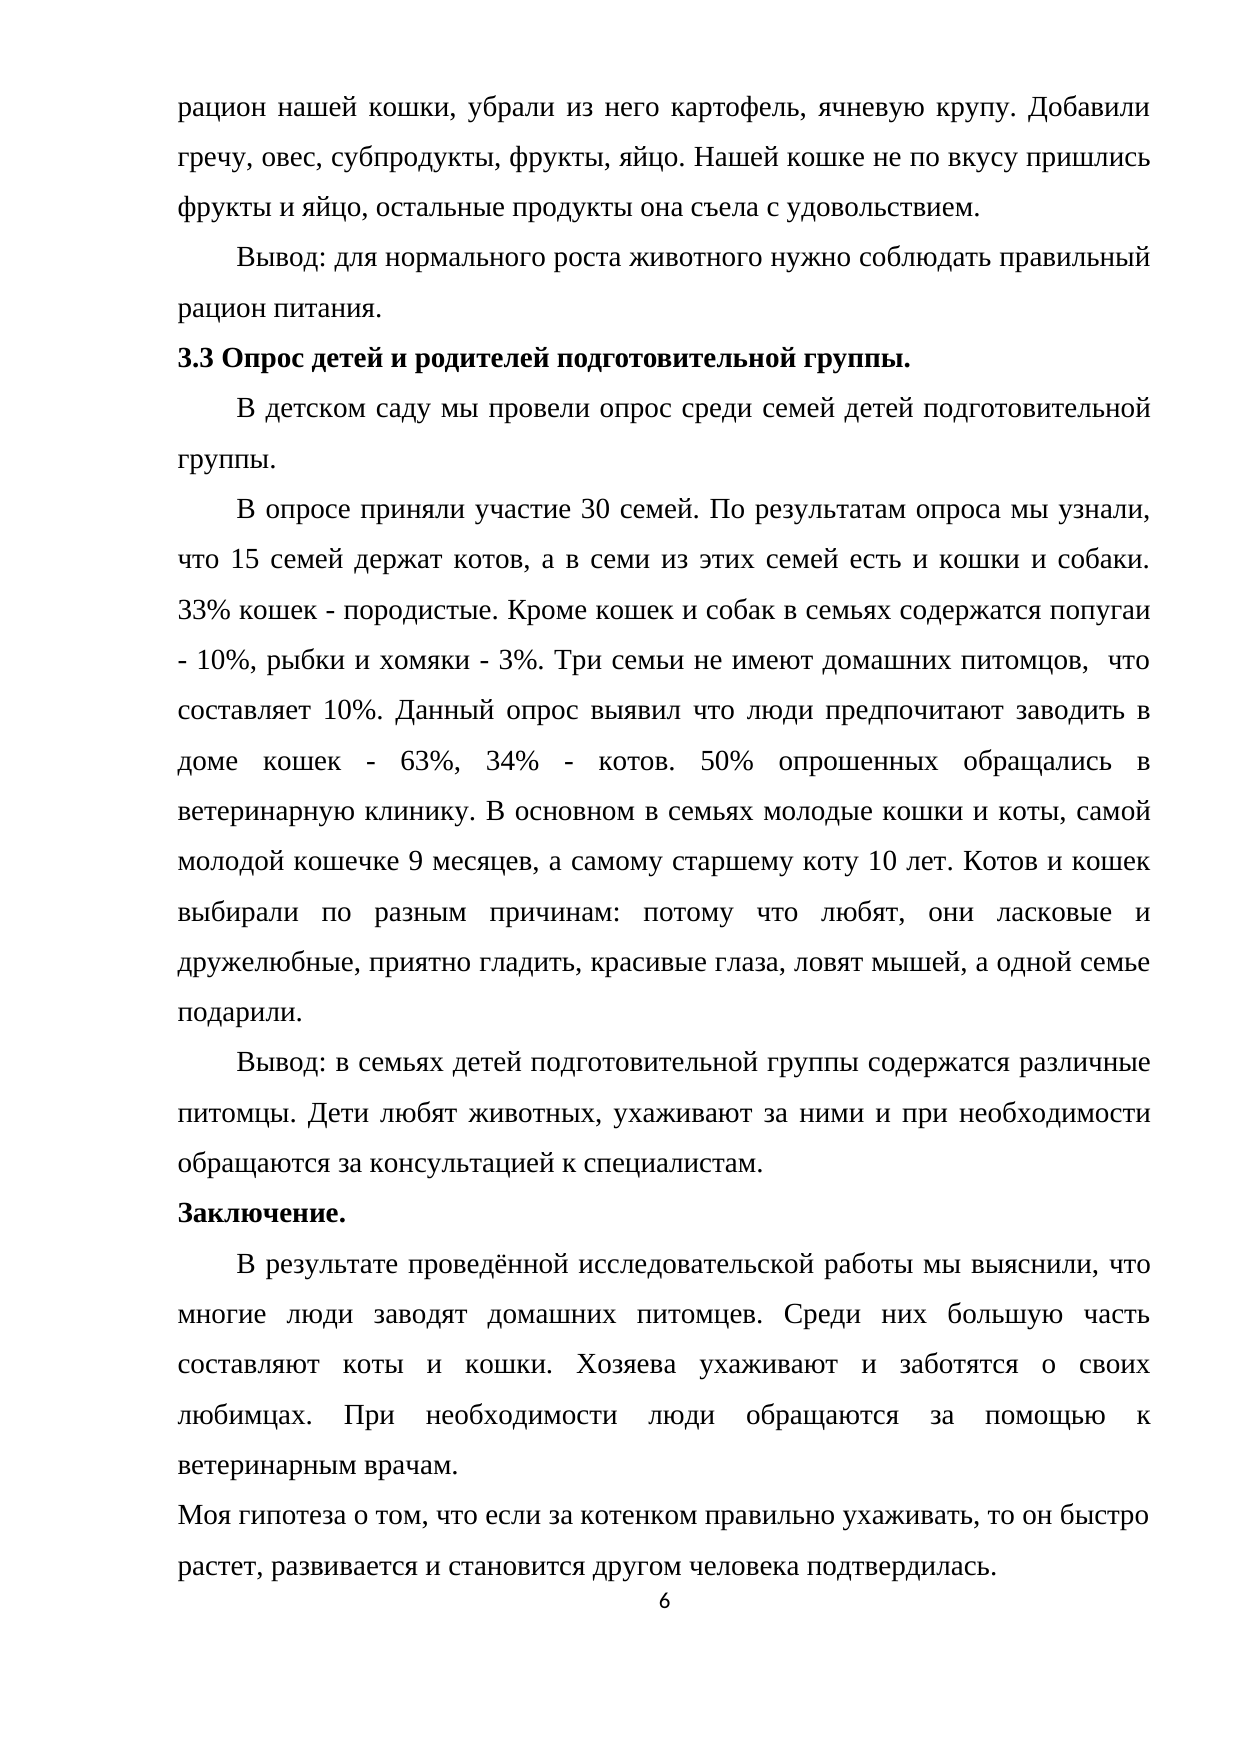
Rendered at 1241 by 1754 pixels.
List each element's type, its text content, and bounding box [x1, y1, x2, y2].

text Заключение. [177, 1196, 1152, 1229]
text Моя гипотеза о том, что если за котенком правильно ухаживать, то он быстро растет, развивается и становится другом человека подтвердилась. [177, 1497, 1152, 1581]
text Вывод: для нормального роста животного нужно соблюдать правильный рацион питания. [177, 239, 1152, 323]
subtitle 3.3 Опрос детей и родителей подготовительной группы. [177, 340, 1152, 374]
text В детском саду мы провели опрос среди семей детей подготовительной группы. [177, 391, 1152, 474]
text Вывод: в семьях детей подготовительной группы содержатся различные питомцы. Дети любят животных, ухаживают за ними и при необходимости обращаются за консультацией к специалистам. [177, 1044, 1152, 1179]
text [177, 89, 1152, 223]
text В результате проведённой исследовательской работы мы выяснили, что многие люди заводят домашних питомцев. Среди них большую часть составляют коты и кошки. Хозяева ухаживают и заботятся о своих любимцах. При необходимости люди обращаются за помощью к ветеринарным врачам. [177, 1246, 1152, 1481]
text В опросе приняли участие 30 семей. По результатам опроса мы узнали, что 15 семей держат котов, а в семи из этих семей есть и кошки и собаки. 33% кошек - породистые. Кроме кошек и собак в семьях содержатся попугаи - 10%, рыбки и хомяки - 3%. Три семьи не имеют домашних питомцов, что составляет 10%. Данный опрос выявил что люди предпочитают заводить в доме кошек - 63%, 34% - котов. 50% опрошенных обращались в ветеринарную клинику. В основном в семьях молодые кошки и коты, самой молодой кошечке 9 месяцев, а самому старшему коту 10 лет. Котов и кошек выбирали по разным причинам: потому что любят, они ласковые и дружелюбные, приятно гладить, красивые глаза, ловят мышей, а одной семье подарили. [177, 491, 1152, 1028]
